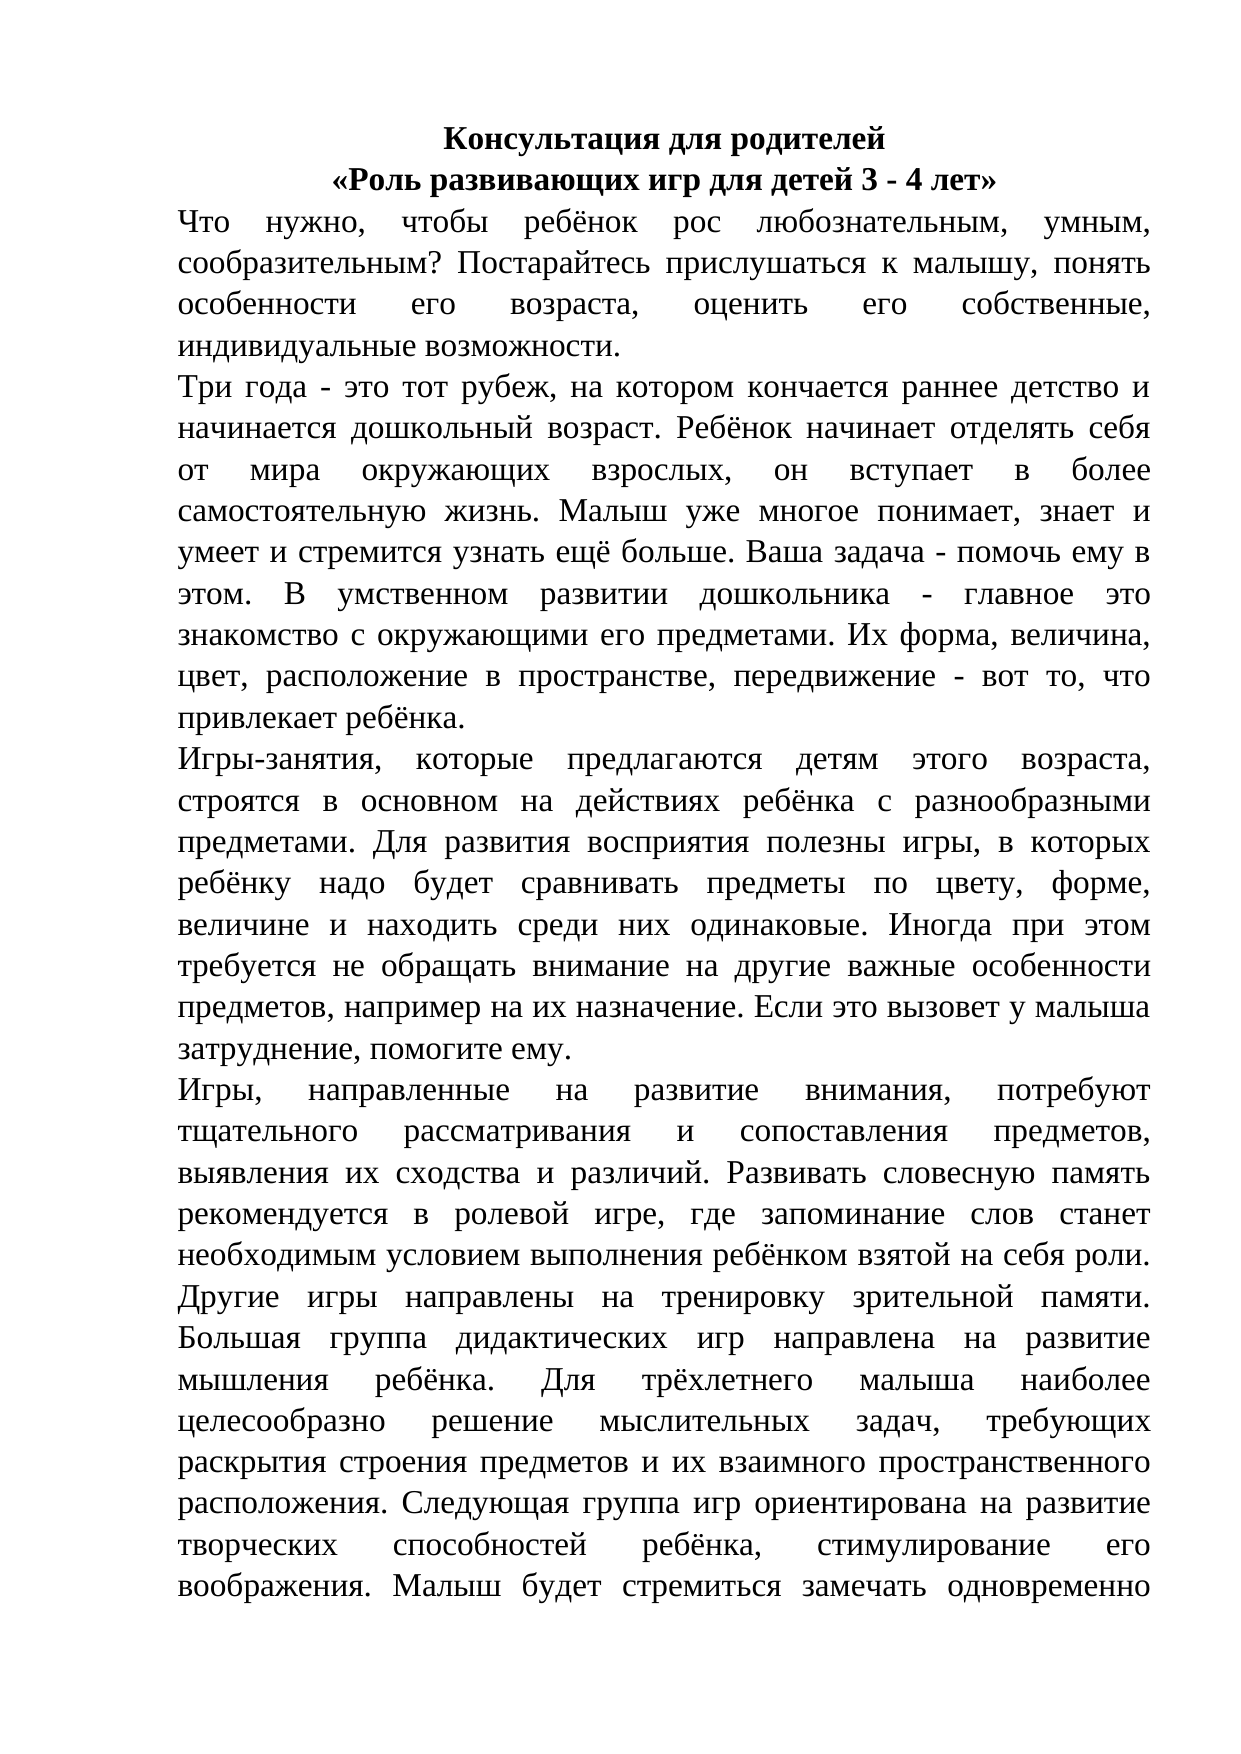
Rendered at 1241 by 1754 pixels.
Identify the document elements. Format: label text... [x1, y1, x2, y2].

text «Роль развивающих игр для детей 3 - 4 лет» [177, 159, 1152, 198]
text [177, 1069, 1152, 1604]
text Три года - это тот рубеж, на котором кончается раннее детство и начинается дошкольный возраст. Ребёнок начинает отделять себя от мира окружающих взрослых, он вступает в более самостоятельную жизнь. Малыш уже многое понимает, знает и умеет и стремится узнать ещё больше. Ваша задача - помочь ему в этом. В умственном развитии дошкольника - главное это знакомство с окружающими его предметами. Их форма, величина, цвет, расположение в пространстве, передвижение - вот то, что привлекает ребёнка. [177, 366, 1152, 735]
text Игры-занятия, которые предлагаются детям этого возраста, строятся в основном на действиях ребёнка с разнообразными предметами. Для развития восприятия полезны игры, в которых ребёнку надо будет сравнивать предметы по цвету, форме, величине и находить среди них одинаковые. Иногда при этом требуется не обращать внимание на другие важные особенности предметов, например на их назначение. Если это вызовет у малыша затруднение, помогите ему. [177, 738, 1152, 1066]
text Что нужно, чтобы ребёнок рос любознательным, умным, сообразительным? Постарайтесь прислушаться к малышу, понять особенности его возраста, оценить его собственные, индивидуальные возможности. [177, 201, 1152, 363]
text Консультация для родителей [177, 118, 1152, 156]
